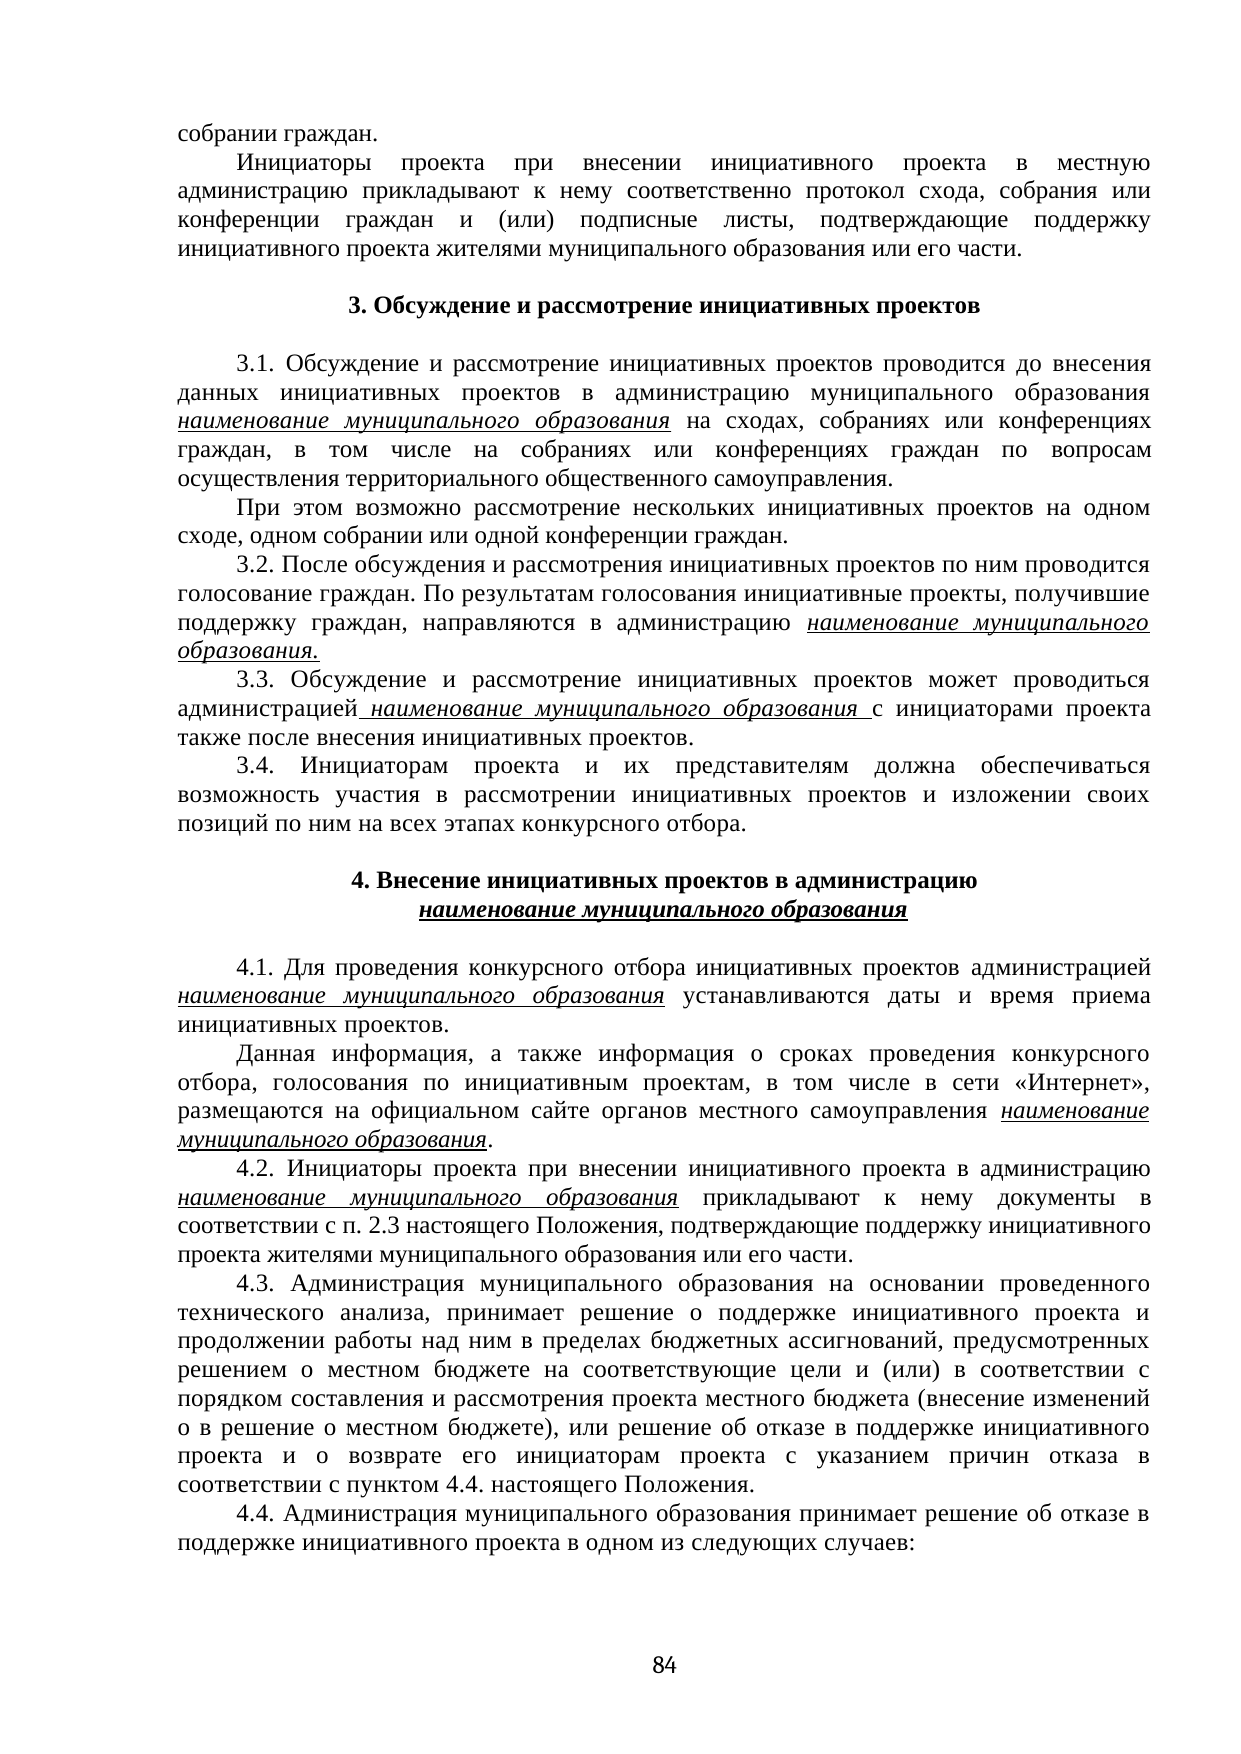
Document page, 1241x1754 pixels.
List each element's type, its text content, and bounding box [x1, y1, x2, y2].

text 4.3. Администрация муниципального образования на основании проведенного технического анализа, принимает решение о поддержке инициативного проекта и продолжении работы над ним в пределах бюджетных ассигнований, предусмотренных решением о местном бюджете на соответствующие цели и (или) в соответствии с порядком составления и рассмотрения проекта местного бюджета (внесение изменений о в решение о местном бюджете), или решение об отказе в поддержке инициативного проекта и о возврате его инициаторам проекта с указанием причин отказа в соответствии с пунктом 4.4. настоящего Положения. [177, 1268, 1152, 1498]
text 3. Обсуждение и рассмотрение инициативных проектов [177, 291, 1152, 319]
text 4.1. Для проведения конкурсного отбора инициативных проектов администрацией наименование муниципального образования устанавливаются даты и время приема инициативных проектов. [177, 952, 1152, 1038]
text Инициаторы проекта при внесении инициативного проекта в местную администрацию прикладывают к нему соответственно протокол схода, собрания или конференции граждан и (или) подписные листы, подтверждающие поддержку инициативного проекта жителями муниципального образования или его части. [177, 147, 1152, 262]
text наименование муниципального образования [177, 894, 1152, 923]
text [177, 118, 1152, 147]
text 4.2. Инициаторы проекта при внесении инициативного проекта в администрацию наименование муниципального образования прикладывают к нему документы в соответствии с п. 2.3 настоящего Положения, подтверждающие поддержку инициативного проекта жителями муниципального образования или его части. [177, 1153, 1152, 1268]
text 4. Внесение инициативных проектов в администрацию [177, 866, 1152, 894]
text 4.4. Администрация муниципального образования принимает решение об отказе в поддержке инициативного проекта в одном из следующих случаев: [177, 1498, 1152, 1556]
text При этом возможно рассмотрение нескольких инициативных проектов на одном сходе, одном собрании или одной конференции граждан. [177, 492, 1152, 549]
text Данная информация, а также информация о сроках проведения конкурсного отбора, голосования по инициативным проектам, в том числе в сети «Интернет», размещаются на официальном сайте органов местного самоуправления наименование муниципального образования. [177, 1038, 1152, 1153]
text 3.3. Обсуждение и рассмотрение инициативных проектов может проводиться администрацией наименование муниципального образования с инициаторами проекта также после внесения инициативных проектов. [177, 664, 1152, 751]
text 3.4. Инициаторам проекта и их представителям должна обеспечиваться возможность участия в рассмотрении инициативных проектов и изложении своих позиций по ним на всех этапах конкурсного отбора. [177, 751, 1152, 837]
text 3.1. Обсуждение и рассмотрение инициативных проектов проводится до внесения данных инициативных проектов в администрацию муниципального образования наименование муниципального образования на сходах, собраниях или конференциях граждан, в том числе на собраниях или конференциях граждан по вопросам осуществления территориального общественного самоуправления. [177, 348, 1152, 492]
text 3.2. После обсуждения и рассмотрения инициативных проектов по ним проводится голосование граждан. По результатам голосования инициативные проекты, получившие поддержку граждан, направляются в администрацию наименование муниципального образования. [177, 549, 1152, 664]
